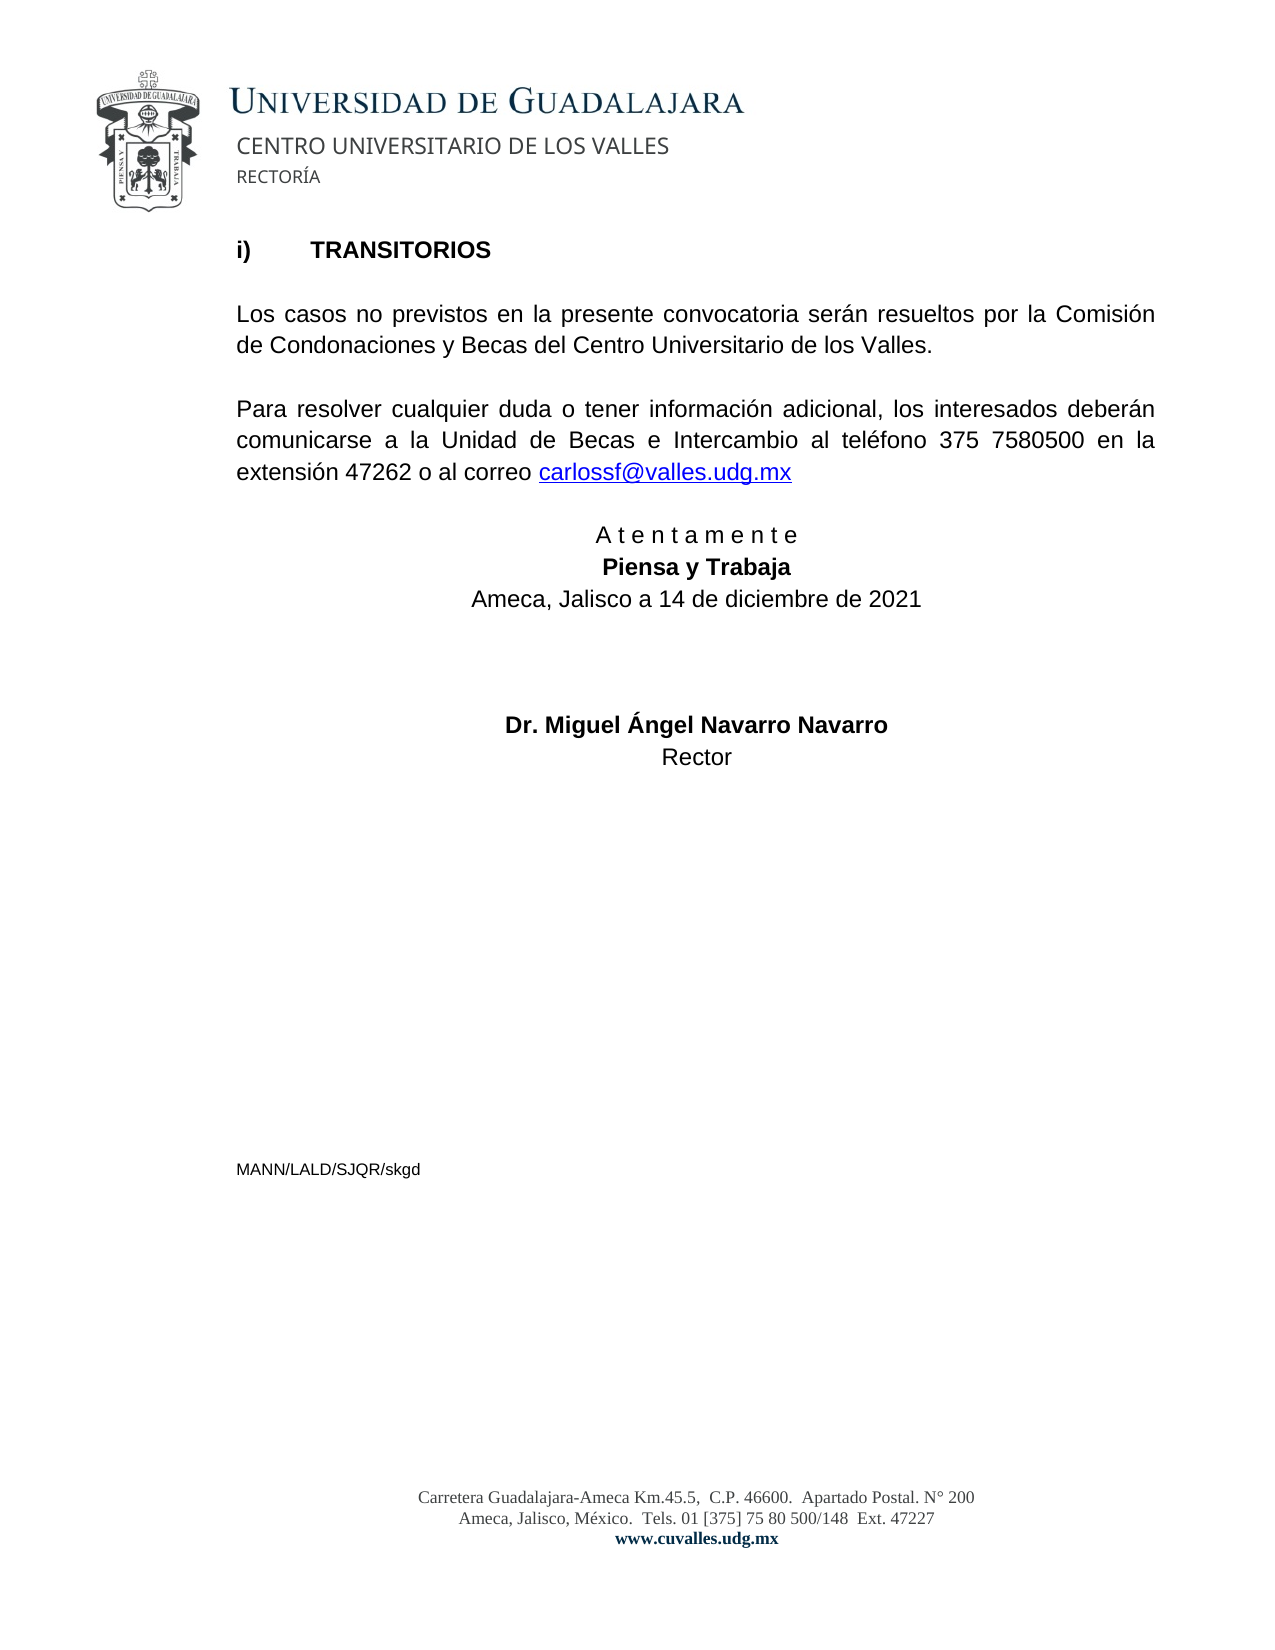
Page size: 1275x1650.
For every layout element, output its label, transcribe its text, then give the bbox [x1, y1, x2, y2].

picture [7, 9, 1275, 213]
text Los casos no previstos en la presente convocatoria serán resueltos por la Comisión de Condonaciones y Becas del Centro Universitario de los Valles. [236, 300, 1157, 359]
text Para resolver cualquier duda o tener información adicional, los interesados deberán comunicarse a la Unidad de Becas e Intercambio al teléfono 375 7580500 en la extensión 47262 o al correo carlossf@valles.udg.mx [236, 395, 1157, 486]
text Ameca, Jalisco a 14 de diciembre de 2021 [236, 585, 1157, 612]
text Rector [236, 743, 1157, 771]
text MANN/LALD/SJQR/skgd [236, 1160, 1157, 1179]
text A t e n t a m e n t e [236, 521, 1157, 549]
text Piensa y Trabaja [236, 553, 1157, 581]
text Dr. Miguel Ángel Navarro Navarro [236, 711, 1157, 739]
list TRANSITORIOS [236, 236, 1157, 264]
